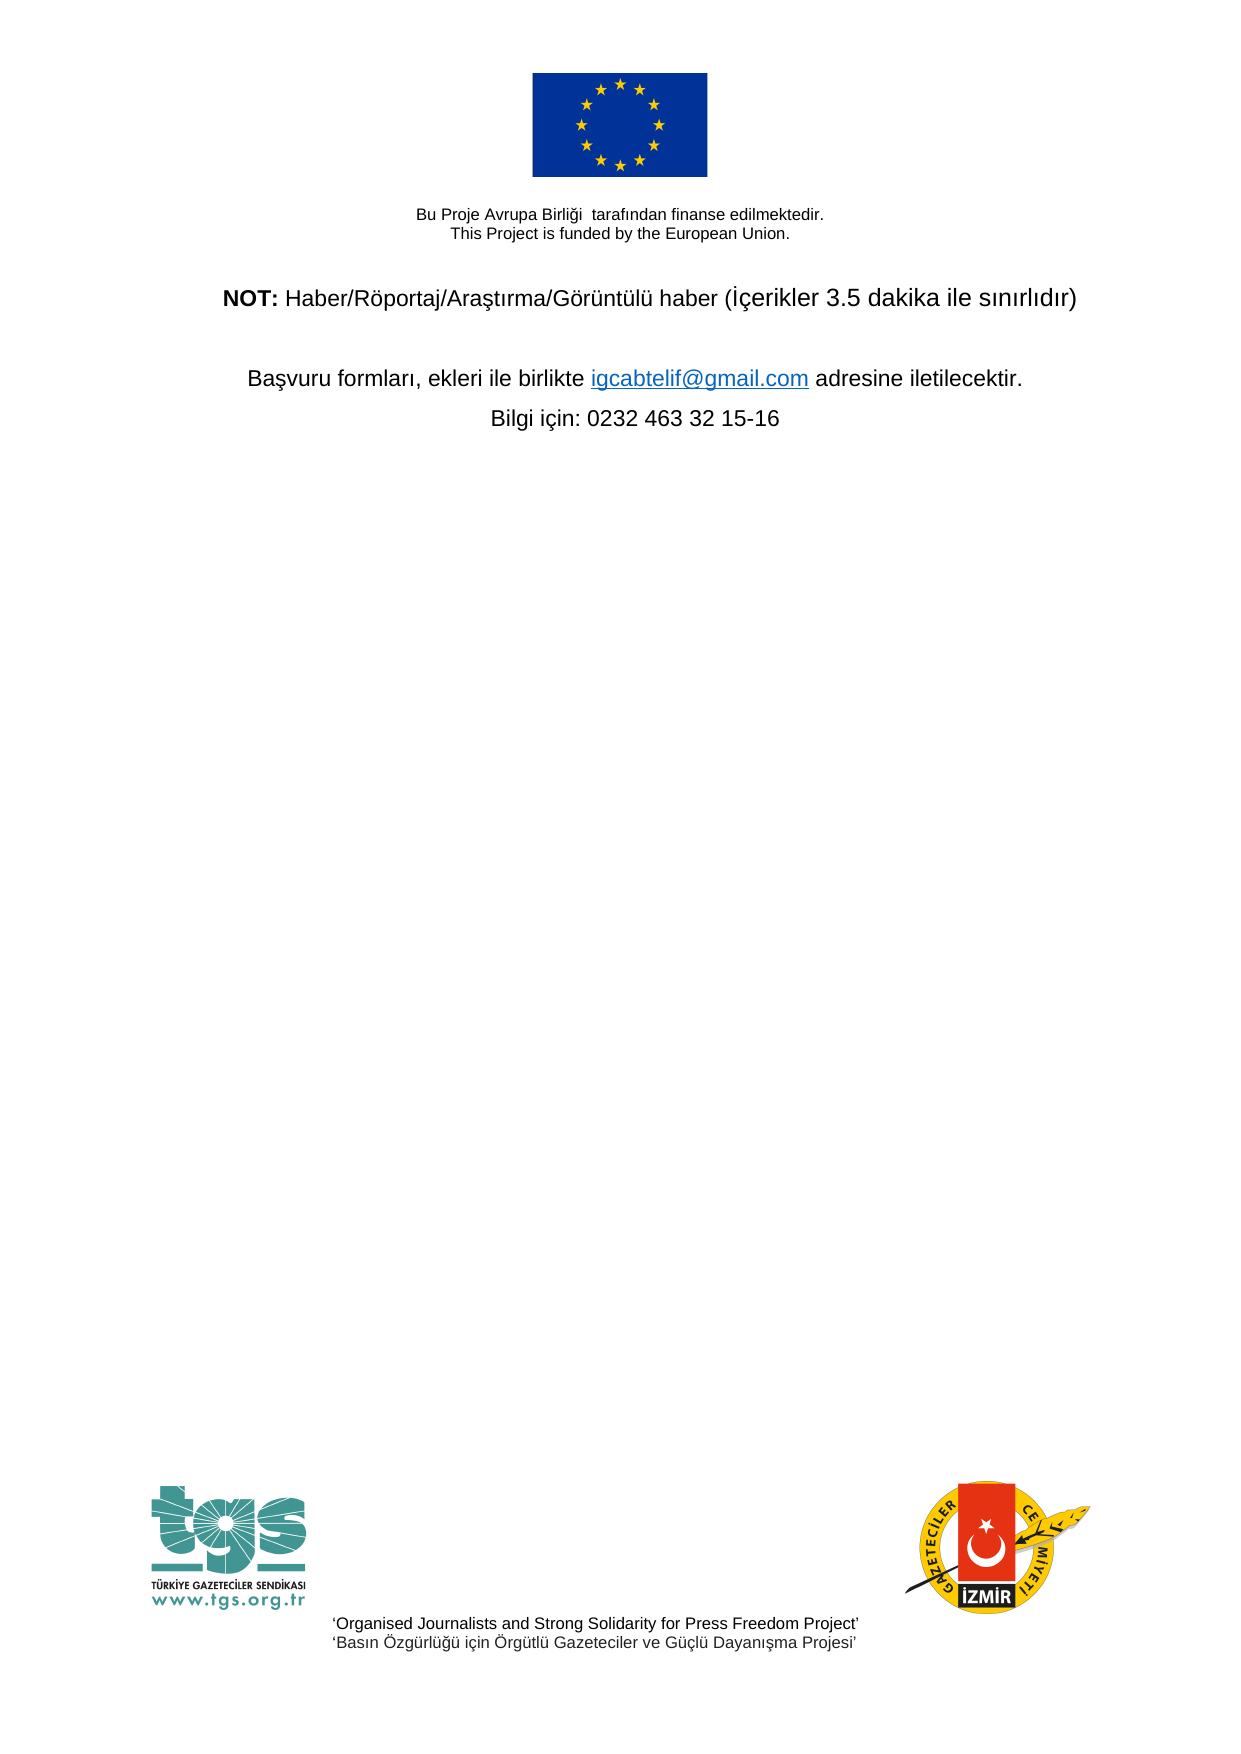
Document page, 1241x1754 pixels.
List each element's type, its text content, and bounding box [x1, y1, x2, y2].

picture [532, 73, 708, 177]
list Bilgi için: 0232 463 32 15-16 [177, 405, 1093, 431]
picture [905, 1481, 1091, 1614]
picture [147, 1475, 311, 1614]
list Başvuru formları, ekleri ile birlikte igcabtelif@gmail.com adresine iletilecektir. [177, 365, 1093, 392]
list NOT: Haber/Röportaj/Araştırma/Görüntülü haber (İçerikler 3.5 dakika ile sınırlıdır) [223, 283, 1093, 311]
